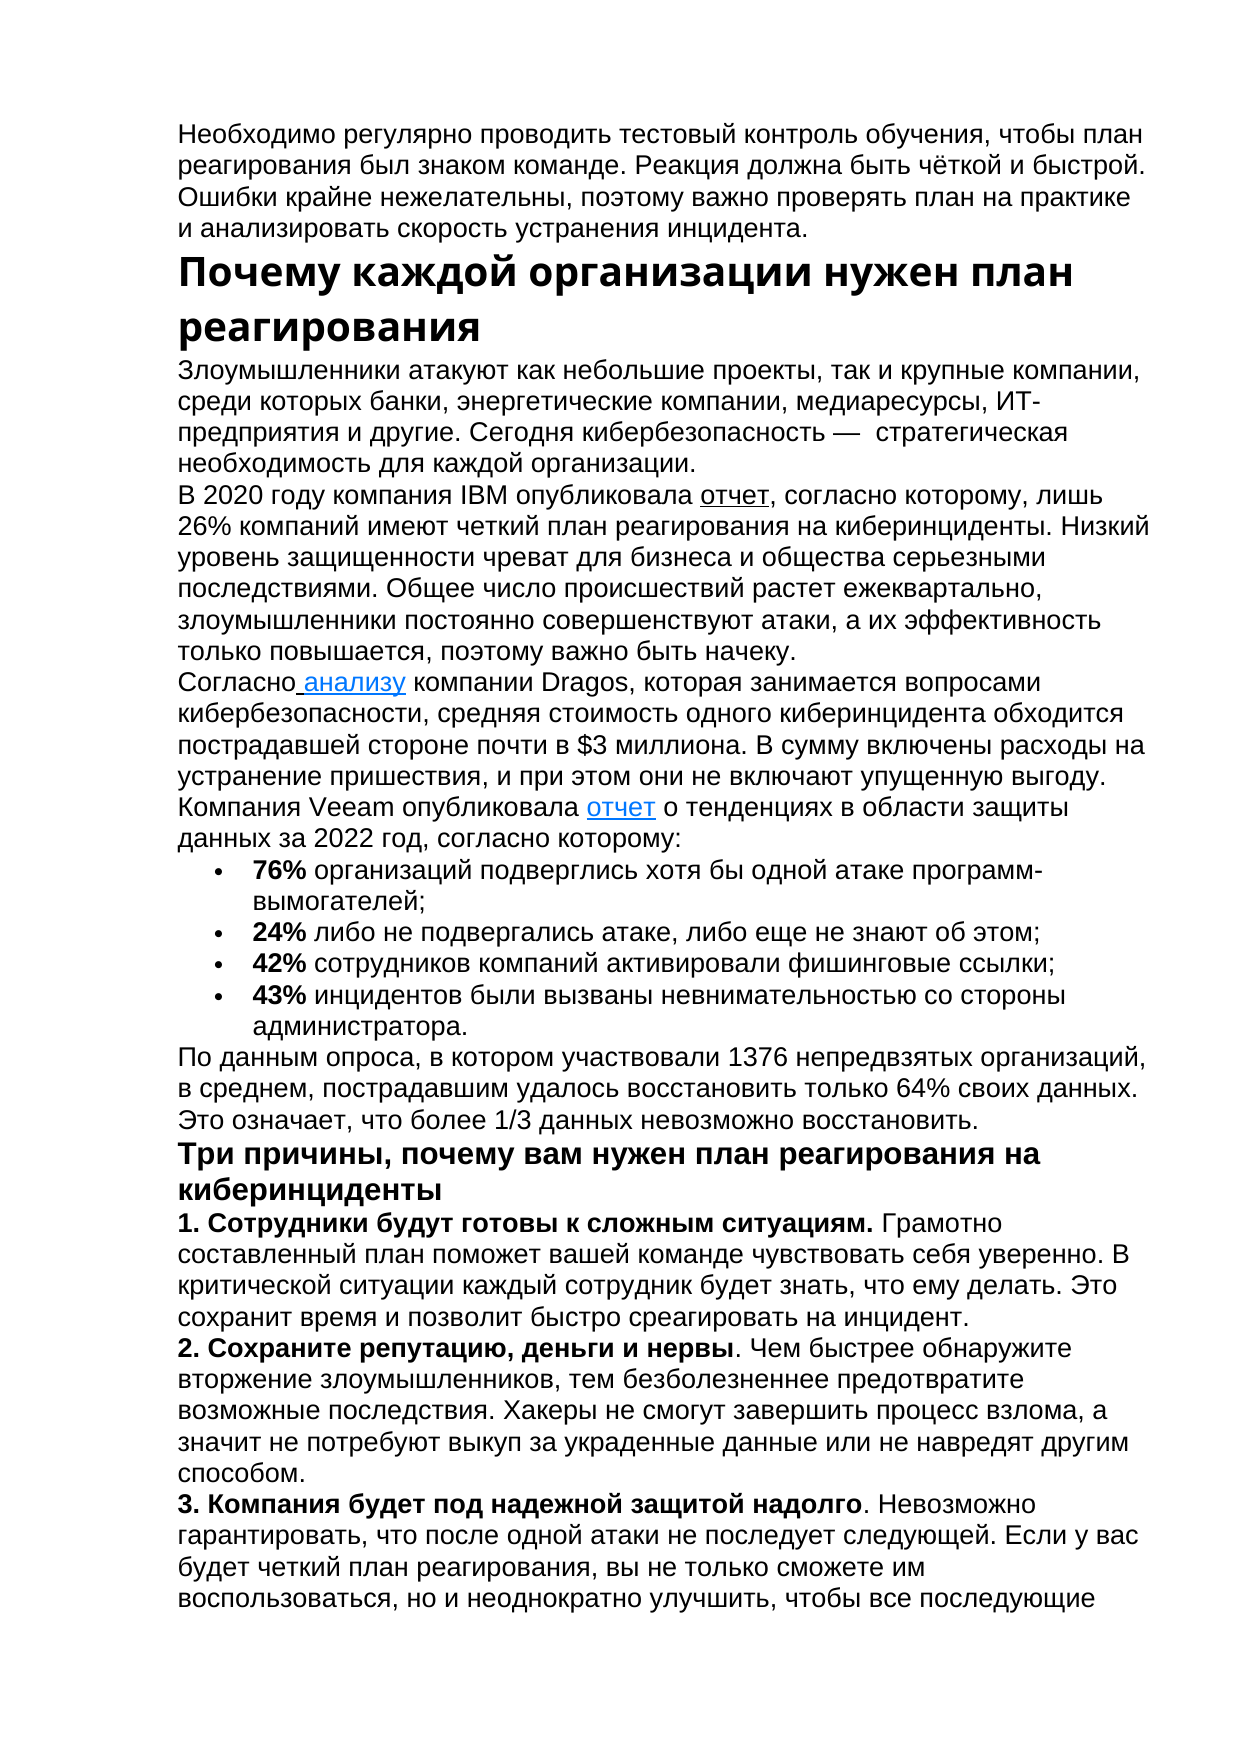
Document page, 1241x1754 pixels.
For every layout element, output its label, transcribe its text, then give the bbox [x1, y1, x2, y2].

text 1. Сотрудники будут готовы к сложным ситуациям. Грамотно составленный план поможет вашей команде чувствовать себя уверенно. В критической ситуации каждый сотрудник будет знать, что ему делать. Это сохранит время и позволит быстро среагировать на инцидент. [177, 1207, 1152, 1332]
list 24% либо не подвергались атаке, либо еще не знают об этом; [215, 916, 1152, 947]
text Злоумышленники атакуют как небольшие проекты, так и крупные компании, среди которых банки, энергетические компании, медиаресурсы, ИТ-предприятия и другие. Сегодня кибербезопасность — стратегическая необходимость для каждой организации. [177, 354, 1152, 479]
list 43% инцидентов были вызваны невнимательностью со стороны администратора. [215, 979, 1152, 1041]
text Три причины, почему вам нужен план реагирования на киберинциденты [177, 1135, 1152, 1207]
list 42% сотрудников компаний активировали фишинговые ссылки; [215, 947, 1152, 979]
text Почему каждой организации нужен план реагирования [177, 243, 1152, 354]
text Согласно анализу компании Dragos, которая занимается вопросами кибербезопасности, средняя стоимость одного киберинцидента обходится пострадавшей стороне почти в $3 миллиона. В сумму включены расходы на устранение пришествия, и при этом они не включают упущенную выгоду. [177, 666, 1152, 791]
text В 2020 году компания IBM опубликовала отчет, согласно которому, лишь 26% компаний имеют четкий план реагирования на киберинциденты. Низкий уровень защищенности чреват для бизнеса и общества серьезными последствиями. Общее число происшествий растет ежеквартально, злоумышленники постоянно совершенствуют атаки, а их эффективность только повышается, поэтому важно быть начеку. [177, 479, 1152, 666]
text 2. Сохраните репутацию, деньги и нервы. Чем быстрее обнаружите вторжение злоумышленников, тем безболезненнее предотвратите возможные последствия. Хакеры не смогут завершить процесс взлома, а значит не потребуют выкуп за украденные данные или не навредят другим способом. [177, 1332, 1152, 1488]
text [177, 1488, 1152, 1613]
text По данным опроса, в котором участвовали 1376 непредвзятых организаций, в среднем, пострадавшим удалось восстановить только 64% своих данных. Это означает, что более 1/3 данных невозможно восстановить. [177, 1041, 1152, 1135]
text Необходимо регулярно проводить тестовый контроль обучения, чтобы план реагирования был знаком команде. Реакция должна быть чёткой и быстрой. Ошибки крайне нежелательны, поэтому важно проверять план на практике и анализировать скорость устранения инцидента. [177, 118, 1152, 243]
list 76% организаций подверглись хотя бы одной атаке программ-вымогателей; [215, 854, 1152, 916]
text Компания Veeam опубликовала отчет о тенденциях в области защиты данных за 2022 год, согласно которому: [177, 791, 1152, 854]
